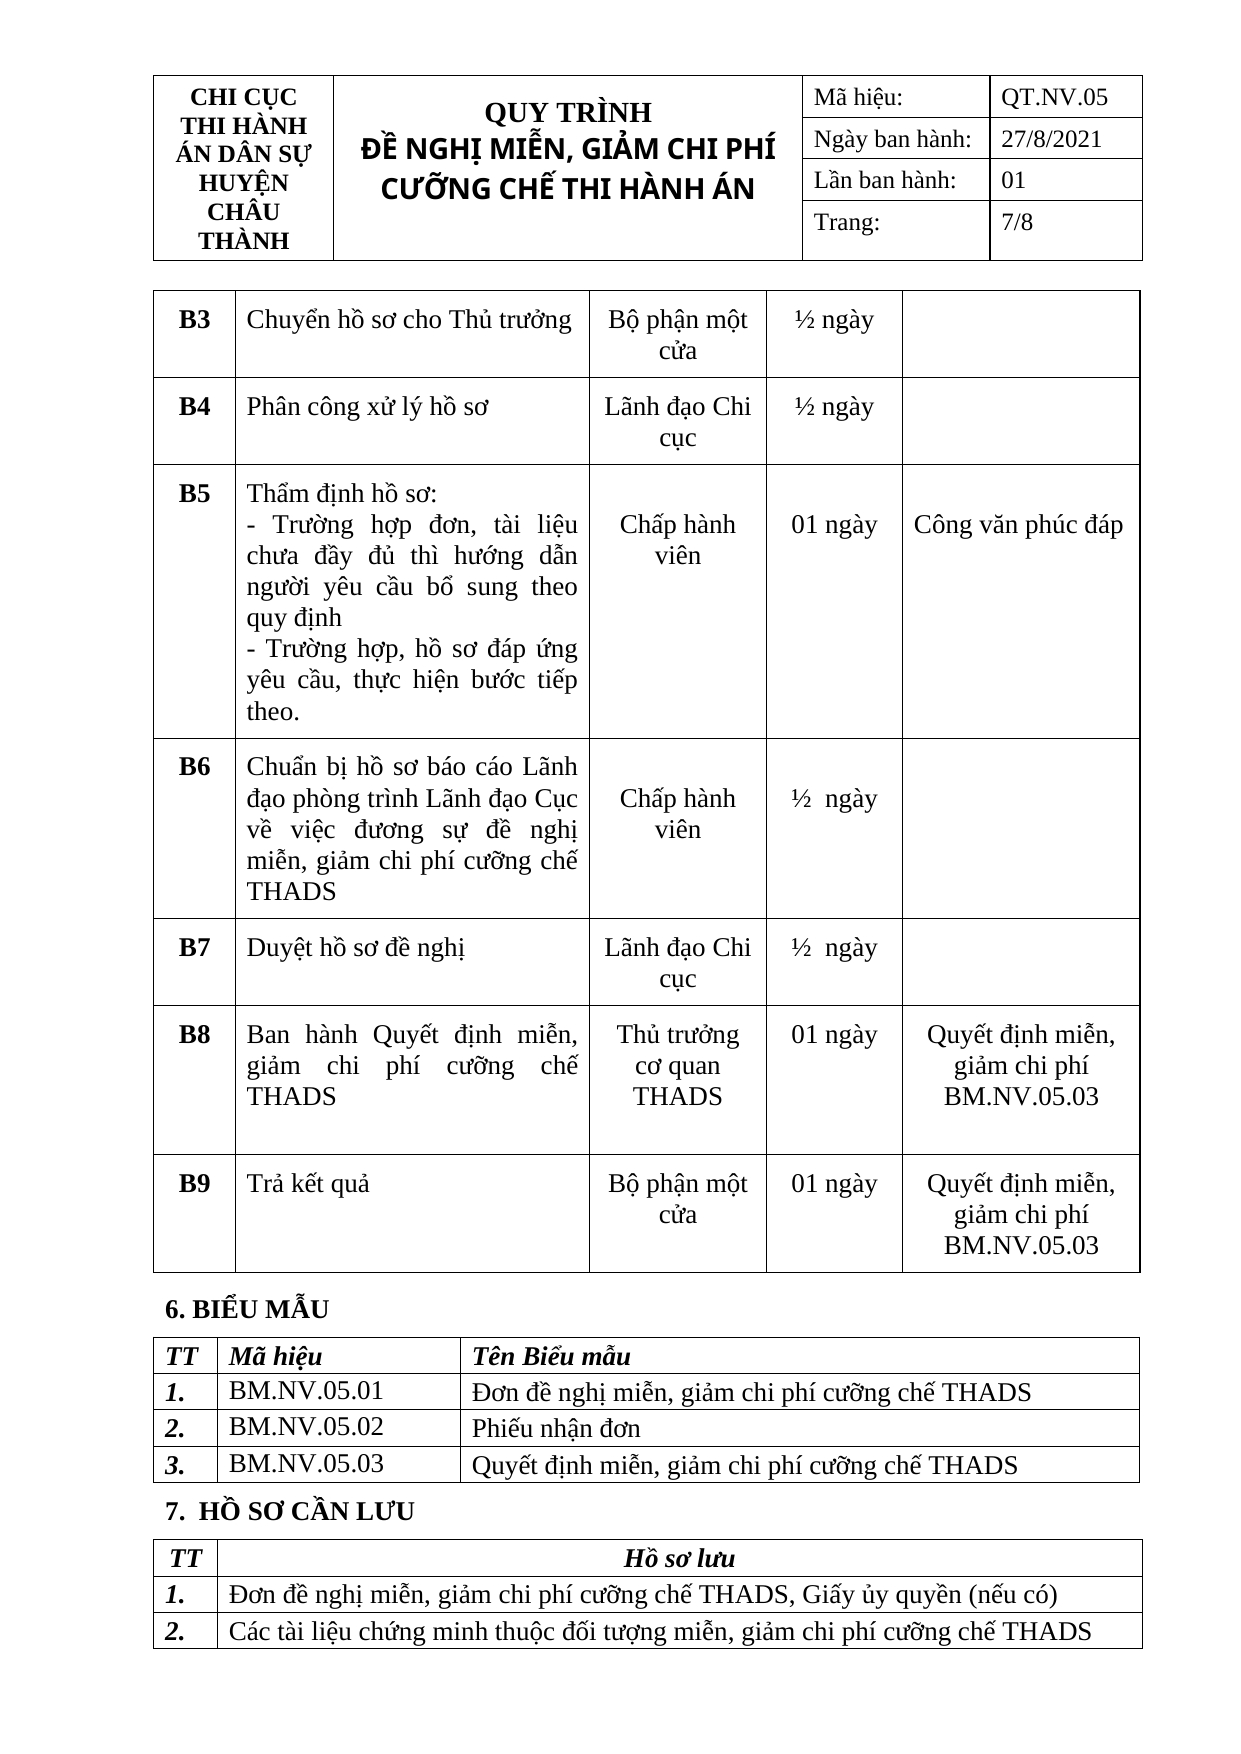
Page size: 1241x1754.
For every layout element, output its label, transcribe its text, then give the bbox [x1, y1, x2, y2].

table_cell Thủ trưởng cơ quan THADS [590, 1006, 766, 1154]
table_cell Quyết định miễn, giảm chi phí BM.NV.05.03 [903, 1155, 1139, 1272]
table_cell Thẩm định hồ sơ: - Trường hợp đơn, tài liệu chưa đầy đủ thì hướng dẫn người yêu cầu bổ sung theo quy định - Trường hợp, hồ sơ đáp ứng yêu cầu, thực hiện bước tiếp theo. [236, 465, 589, 738]
table_cell 01 ngày [767, 1006, 902, 1154]
table_cell ½ ngày [767, 378, 902, 464]
table_cell Bộ phận một cửa [590, 291, 766, 377]
text 6. BIỂU MẪU [165, 1293, 1120, 1324]
table_cell [903, 739, 1139, 918]
table_cell Công văn phúc đáp [903, 465, 1139, 738]
table_cell B9 [154, 1155, 235, 1272]
table_cell [154, 1410, 217, 1446]
table_cell B3 [154, 291, 235, 377]
table_cell Đơn đề nghị miễn, giảm chi phí cưỡng chế THADS, Giấy ủy quyền (nếu có) [218, 1577, 1142, 1612]
table_cell Các tài liệu chứng minh thuộc đối tượng miễn, giảm chi phí cưỡng chế THADS [218, 1613, 1142, 1648]
table_cell ½ ngày [767, 919, 902, 1005]
table_cell Đơn đề nghị miễn, giảm chi phí cưỡng chế THADS [461, 1374, 1139, 1409]
table_cell [154, 1577, 217, 1612]
table_cell BM.NV.05.02 [218, 1410, 460, 1446]
table_cell Quyết định miễn, giảm chi phí cưỡng chế THADS [461, 1447, 1139, 1482]
table_cell [903, 378, 1139, 464]
table_cell [154, 1613, 217, 1648]
table_cell Bộ phận một cửa [590, 1155, 766, 1272]
table_cell Chấp hành viên [590, 739, 766, 918]
table_header Mã hiệu [218, 1338, 460, 1373]
table_header TT [154, 1540, 217, 1576]
table_cell ½ ngày [767, 739, 902, 918]
table_cell Chấp hành viên [590, 465, 766, 738]
table_cell Ban hành Quyết định miễn, giảm chi phí cưỡng chế THADS [236, 1006, 589, 1154]
table_cell Chuyển hồ sơ cho Thủ trưởng [236, 291, 589, 377]
table_cell B5 [154, 465, 235, 738]
table_cell [154, 1374, 217, 1409]
table_cell B7 [154, 919, 235, 1005]
table_cell Quyết định miễn, giảm chi phí BM.NV.05.03 [903, 1006, 1139, 1154]
table_header TT [154, 1338, 217, 1373]
table_cell [903, 919, 1139, 1005]
table_cell Phiếu nhận đơn [461, 1410, 1139, 1446]
table_cell B4 [154, 378, 235, 464]
table_cell [154, 1447, 217, 1482]
table_cell BM.NV.05.01 [218, 1374, 460, 1409]
table_cell 01 ngày [767, 465, 902, 738]
table_cell Chuẩn bị hồ sơ báo cáo Lãnh đạo phòng trình Lãnh đạo Cục về việc đương sự đề nghị miễn, giảm chi phí cưỡng chế THADS [236, 739, 589, 918]
text 7. HỒ SƠ CẦN LƯU [165, 1496, 1120, 1527]
table_cell Trả kết quả [236, 1155, 589, 1272]
table_cell [903, 291, 1139, 377]
table_cell Duyệt hồ sơ đề nghị [236, 919, 589, 1005]
table_cell B8 [154, 1006, 235, 1154]
table_cell 01 ngày [767, 1155, 902, 1272]
table_header Tên Biểu mẫu [461, 1338, 1139, 1373]
table_cell B6 [154, 739, 235, 918]
table_cell Lãnh đạo Chi cục [590, 919, 766, 1005]
table_cell BM.NV.05.03 [218, 1447, 460, 1482]
table_cell Lãnh đạo Chi cục [590, 378, 766, 464]
table_header Hồ sơ lưu [218, 1540, 1142, 1576]
table_cell Phân công xử lý hồ sơ [236, 378, 589, 464]
table_cell ½ ngày [767, 291, 902, 377]
